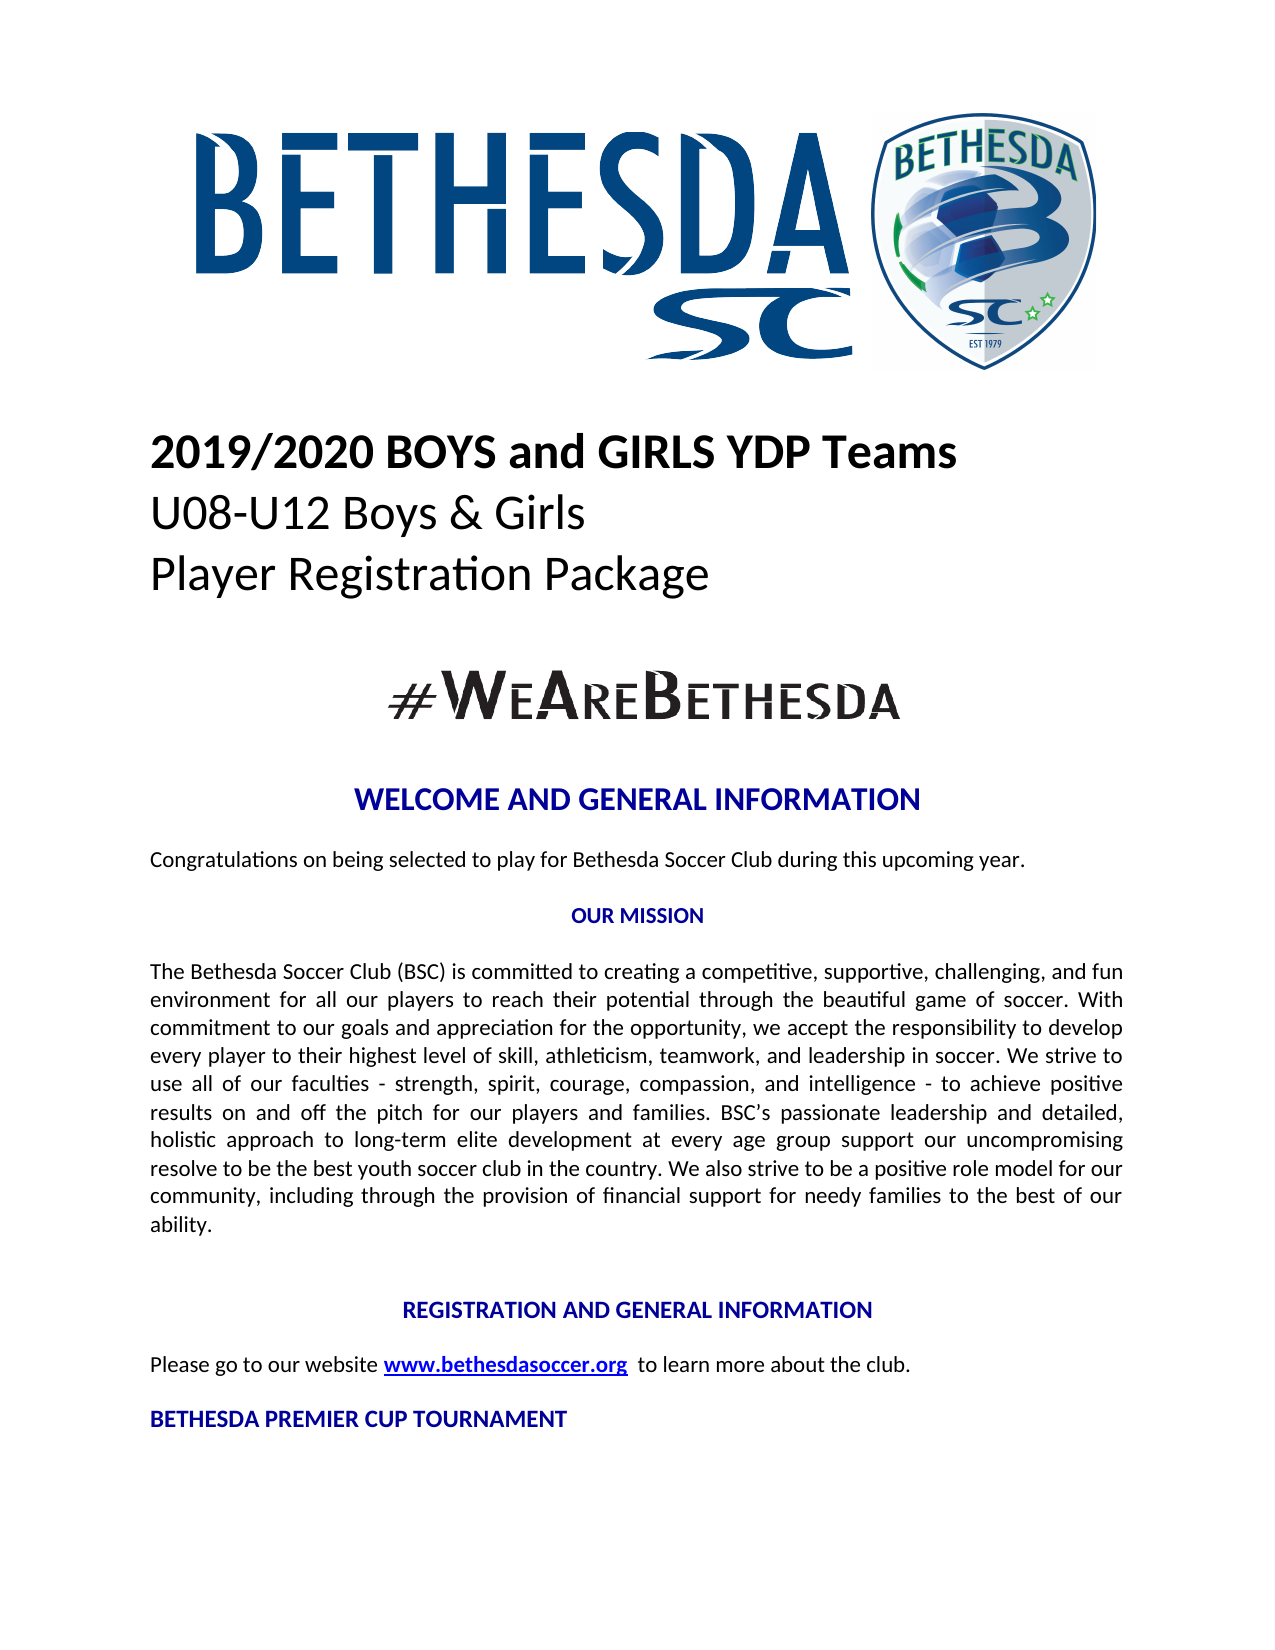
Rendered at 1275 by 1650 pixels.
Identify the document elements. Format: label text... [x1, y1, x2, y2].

text U08-U12 Boys & Girls [150, 481, 1125, 542]
text 2019/2020 BOYS and GIRLS YDP Teams [150, 419, 1125, 481]
text Congratulations on being selected to play for Bethesda Soccer Club during this upcoming year. [150, 845, 1125, 873]
text Please go to our website www.bethesdasoccer.org to learn more about the club. [150, 1350, 1125, 1378]
text The Bethesda Soccer Club (BSC) is committed to creating a competitive, supportive, challenging, and fun environment for all our players to reach their potential through the beautiful game of soccer. With commitment to our goals and appreciation for the opportunity, we accept the responsibility to develop every player to their highest level of skill, athleticism, teamwork, and leadership in soccer. We strive to use all of our faculties - strength, spirit, courage, compassion, and intelligence - to achieve positive results on and off the pitch for our players and families. BSC’s passionate leadership and detailed, holistic approach to long-term elite development at every age group support our uncompromising resolve to be the best youth soccer club in the country. We also strive to be a positive role model for our community, including through the provision of financial support for needy families to the best of our ability. [150, 957, 1125, 1238]
picture [196, 132, 853, 360]
text BETHESDA PREMIER CUP TOURNAMENT [150, 1403, 1125, 1433]
picture [871, 113, 1097, 370]
picture [383, 660, 928, 735]
text Player Registration Package [150, 542, 1125, 603]
text OUR MISSION [150, 901, 1125, 929]
text WELCOME AND GENERAL INFORMATION [150, 778, 1125, 818]
text REGISTRATION AND GENERAL INFORMATION [150, 1294, 1125, 1325]
